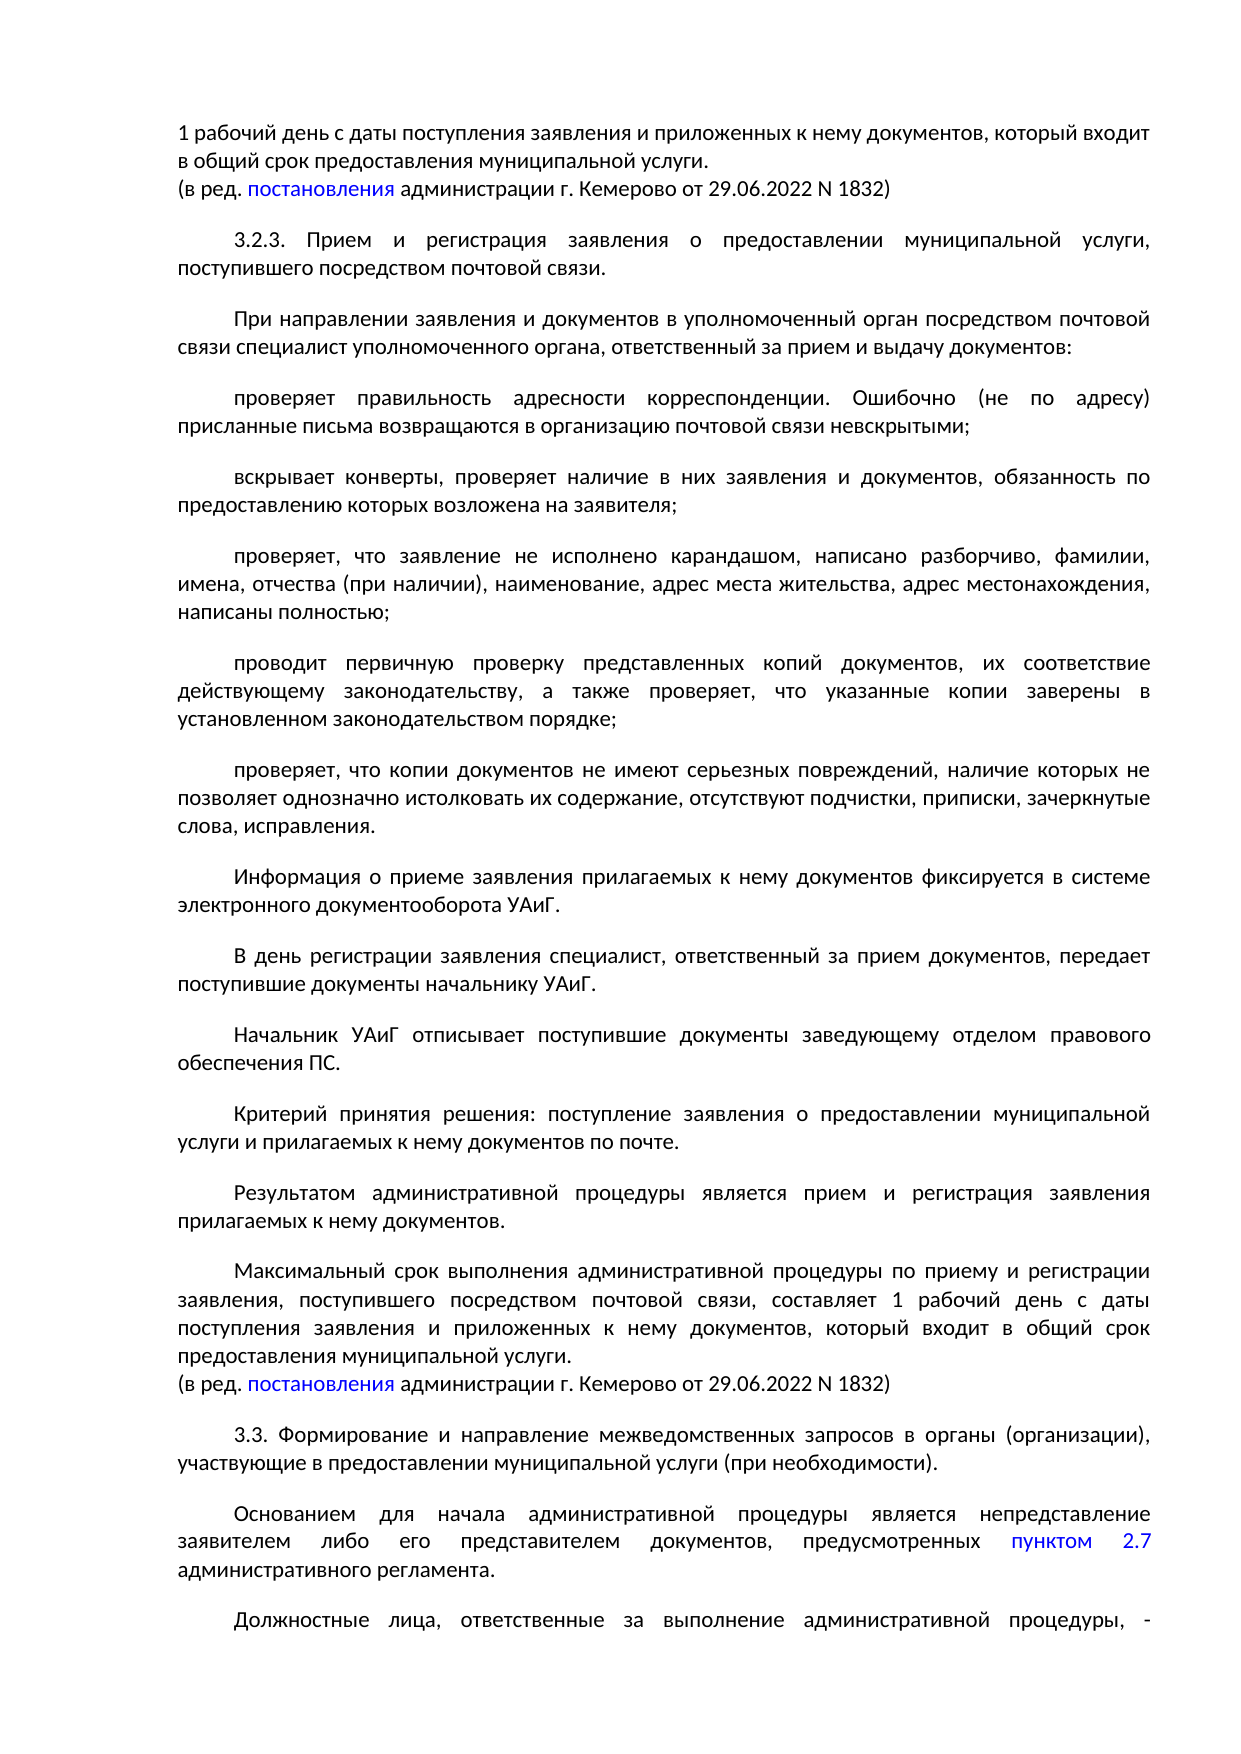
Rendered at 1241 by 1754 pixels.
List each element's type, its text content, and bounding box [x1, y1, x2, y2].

text Результатом административной процедуры является прием и регистрация заявления прилагаемых к нему документов. [177, 1178, 1152, 1234]
text проводит первичную проверку представленных копий документов, их соответствие действующему законодательству, а также проверяет, что указанные копии заверены в установленном законодательством порядке; [177, 648, 1152, 732]
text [177, 118, 1152, 174]
text Информация о приеме заявления прилагаемых к нему документов фиксируется в системе электронного документооборота УАиГ. [177, 862, 1152, 918]
text (в ред. постановления администрации г. Кемерово от 29.06.2022 N 1832) [177, 1369, 1152, 1397]
text проверяет, что копии документов не имеют серьезных повреждений, наличие которых не позволяет однозначно истолковать их содержание, отсутствуют подчистки, приписки, зачеркнутые слова, исправления. [177, 755, 1152, 839]
text Начальник УАиГ отписывает поступившие документы заведующему отделом правового обеспечения ПС. [177, 1020, 1152, 1076]
text проверяет правильность адресности корреспонденции. Ошибочно (не по адресу) присланные письма возвращаются в организацию почтовой связи невскрытыми; [177, 383, 1152, 439]
text Основанием для начала административной процедуры является непредставление заявителем либо его представителем документов, предусмотренных пунктом 2.7 административного регламента. [177, 1499, 1152, 1583]
text Критерий принятия решения: поступление заявления о предоставлении муниципальной услуги и прилагаемых к нему документов по почте. [177, 1099, 1152, 1155]
text вскрывает конверты, проверяет наличие в них заявления и документов, обязанность по предоставлению которых возложена на заявителя; [177, 462, 1152, 518]
text Максимальный срок выполнения административной процедуры по приему и регистрации заявления, поступившего посредством почтовой связи, составляет 1 рабочий день с даты поступления заявления и приложенных к нему документов, который входит в общий срок предоставления муниципальной услуги. [177, 1257, 1152, 1369]
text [177, 1606, 1152, 1634]
text В день регистрации заявления специалист, ответственный за прием документов, передает поступившие документы начальнику УАиГ. [177, 941, 1152, 997]
text 3.2.3. Прием и регистрация заявления о предоставлении муниципальной услуги, поступившего посредством почтовой связи. [177, 225, 1152, 281]
text (в ред. постановления администрации г. Кемерово от 29.06.2022 N 1832) [177, 174, 1152, 202]
text проверяет, что заявление не исполнено карандашом, написано разборчиво, фамилии, имена, отчества (при наличии), наименование, адрес места жительства, адрес местонахождения, написаны полностью; [177, 541, 1152, 625]
text 3.3. Формирование и направление межведомственных запросов в органы (организации), участвующие в предоставлении муниципальной услуги (при необходимости). [177, 1420, 1152, 1476]
text При направлении заявления и документов в уполномоченный орган посредством почтовой связи специалист уполномоченного органа, ответственный за прием и выдачу документов: [177, 304, 1152, 360]
